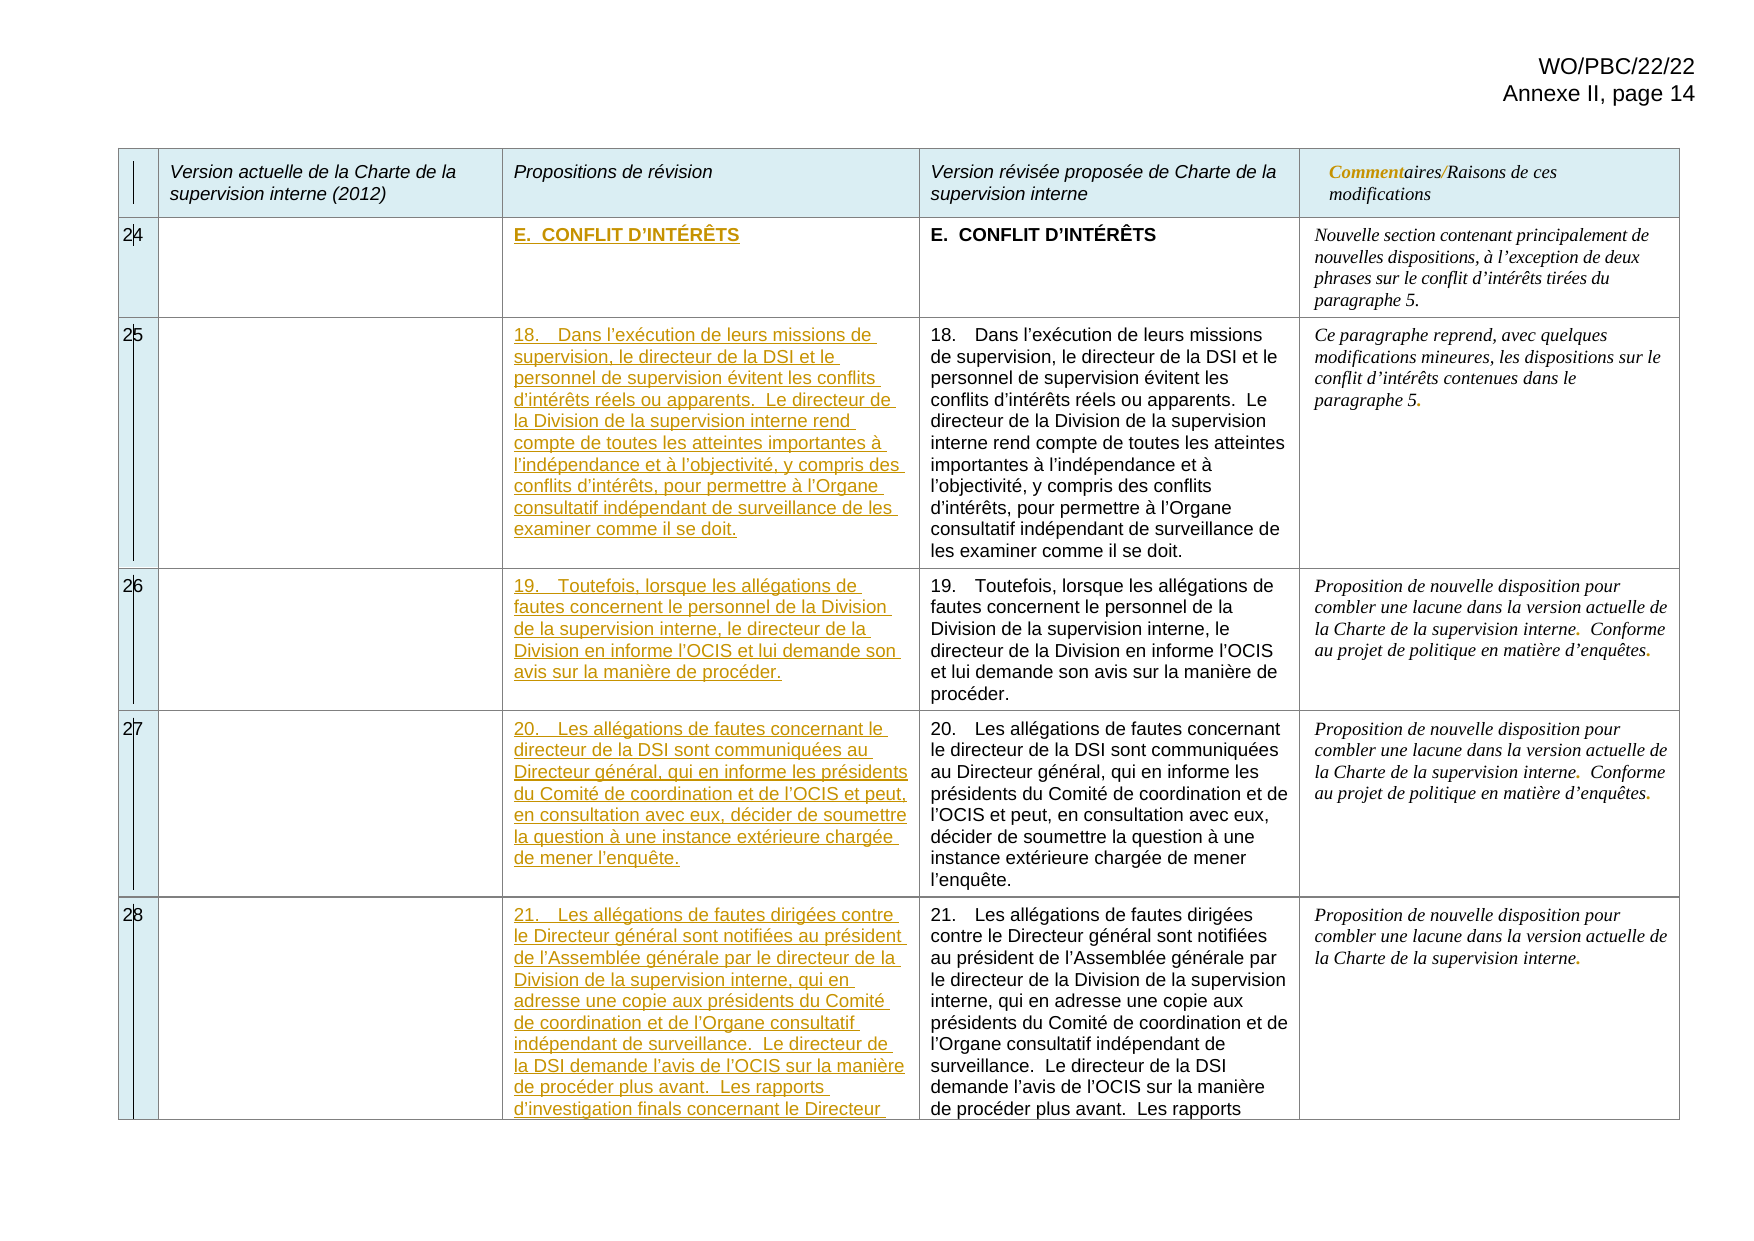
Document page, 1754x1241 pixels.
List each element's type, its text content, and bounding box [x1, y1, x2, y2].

table_cell [159, 218, 502, 317]
table_cell 25 [119, 318, 158, 567]
table_cell Nouvelle section contenant principalement de nouvelles dispositions, à l’exception de deux phrases sur le conflit d’intérêts tirées du paragraphe 5. [1300, 218, 1679, 317]
table_cell [503, 898, 919, 1119]
table_cell [503, 711, 919, 896]
table_cell [503, 318, 919, 567]
table_header Propositions de révision [503, 149, 919, 217]
table_cell [503, 569, 919, 710]
table_cell 19. Toutefois, lorsque les allégations de fautes concernent le personnel de la Division de la supervision interne, le directeur de la Division en informe l’OCIS et lui demande son avis sur la manière de procéder. [920, 569, 1299, 710]
table_cell [159, 569, 502, 710]
table_cell 18. Dans l’exécution de leurs missions de supervision, le directeur de la DSI et le personnel de supervision évitent les conflits d’intérêts réels ou apparents. Le directeur de la Division de la supervision interne rend compte de toutes les atteintes importantes à l’indépendance et à l’objectivité, y compris des conflits d’intérêts, pour permettre à l’Organe consultatif indépendant de surveillance de les examiner comme il se doit. [920, 318, 1299, 567]
table_cell Proposition de nouvelle disposition pour combler une lacune dans la version actuelle de la Charte de la supervision interne. Conforme au projet de politique en matière d’enquêtes. [1300, 569, 1679, 710]
table_cell [159, 711, 502, 896]
table_cell 28 [119, 898, 158, 1119]
table_header Commentaires/Raisons de ces modifications [1300, 149, 1679, 217]
table_cell 24 [119, 218, 158, 317]
table_cell [503, 218, 919, 317]
table_cell Ce paragraphe reprend, avec quelques modifications mineures, les dispositions sur le conflit d’intérêts contenues dans le paragraphe 5. [1300, 318, 1679, 567]
table_cell 27 [119, 711, 158, 896]
table_cell Proposition de nouvelle disposition pour combler une lacune dans la version actuelle de la Charte de la supervision interne. Conforme au projet de politique en matière d’enquêtes. [1300, 711, 1679, 896]
table_cell 20. Les allégations de fautes concernant le directeur de la DSI sont communiquées au Directeur général, qui en informe les présidents du Comité de coordination et de l’OCIS et peut, en consultation avec eux, décider de soumettre la question à une instance extérieure chargée de mener l’enquête. [920, 711, 1299, 896]
table_cell 26 [119, 569, 158, 710]
table_header [119, 149, 158, 217]
table_header Version révisée proposée de Charte de la supervision interne [920, 149, 1299, 217]
table_cell [159, 898, 502, 1119]
table_cell Proposition de nouvelle disposition pour combler une lacune dans la version actuelle de la Charte de la supervision interne. [1300, 898, 1679, 1119]
table_header Version actuelle de la Charte de la supervision interne (2012) [159, 149, 502, 217]
table_cell E. CONFLIT D’INTÉRÊTS [920, 218, 1299, 317]
table_cell [159, 318, 502, 567]
